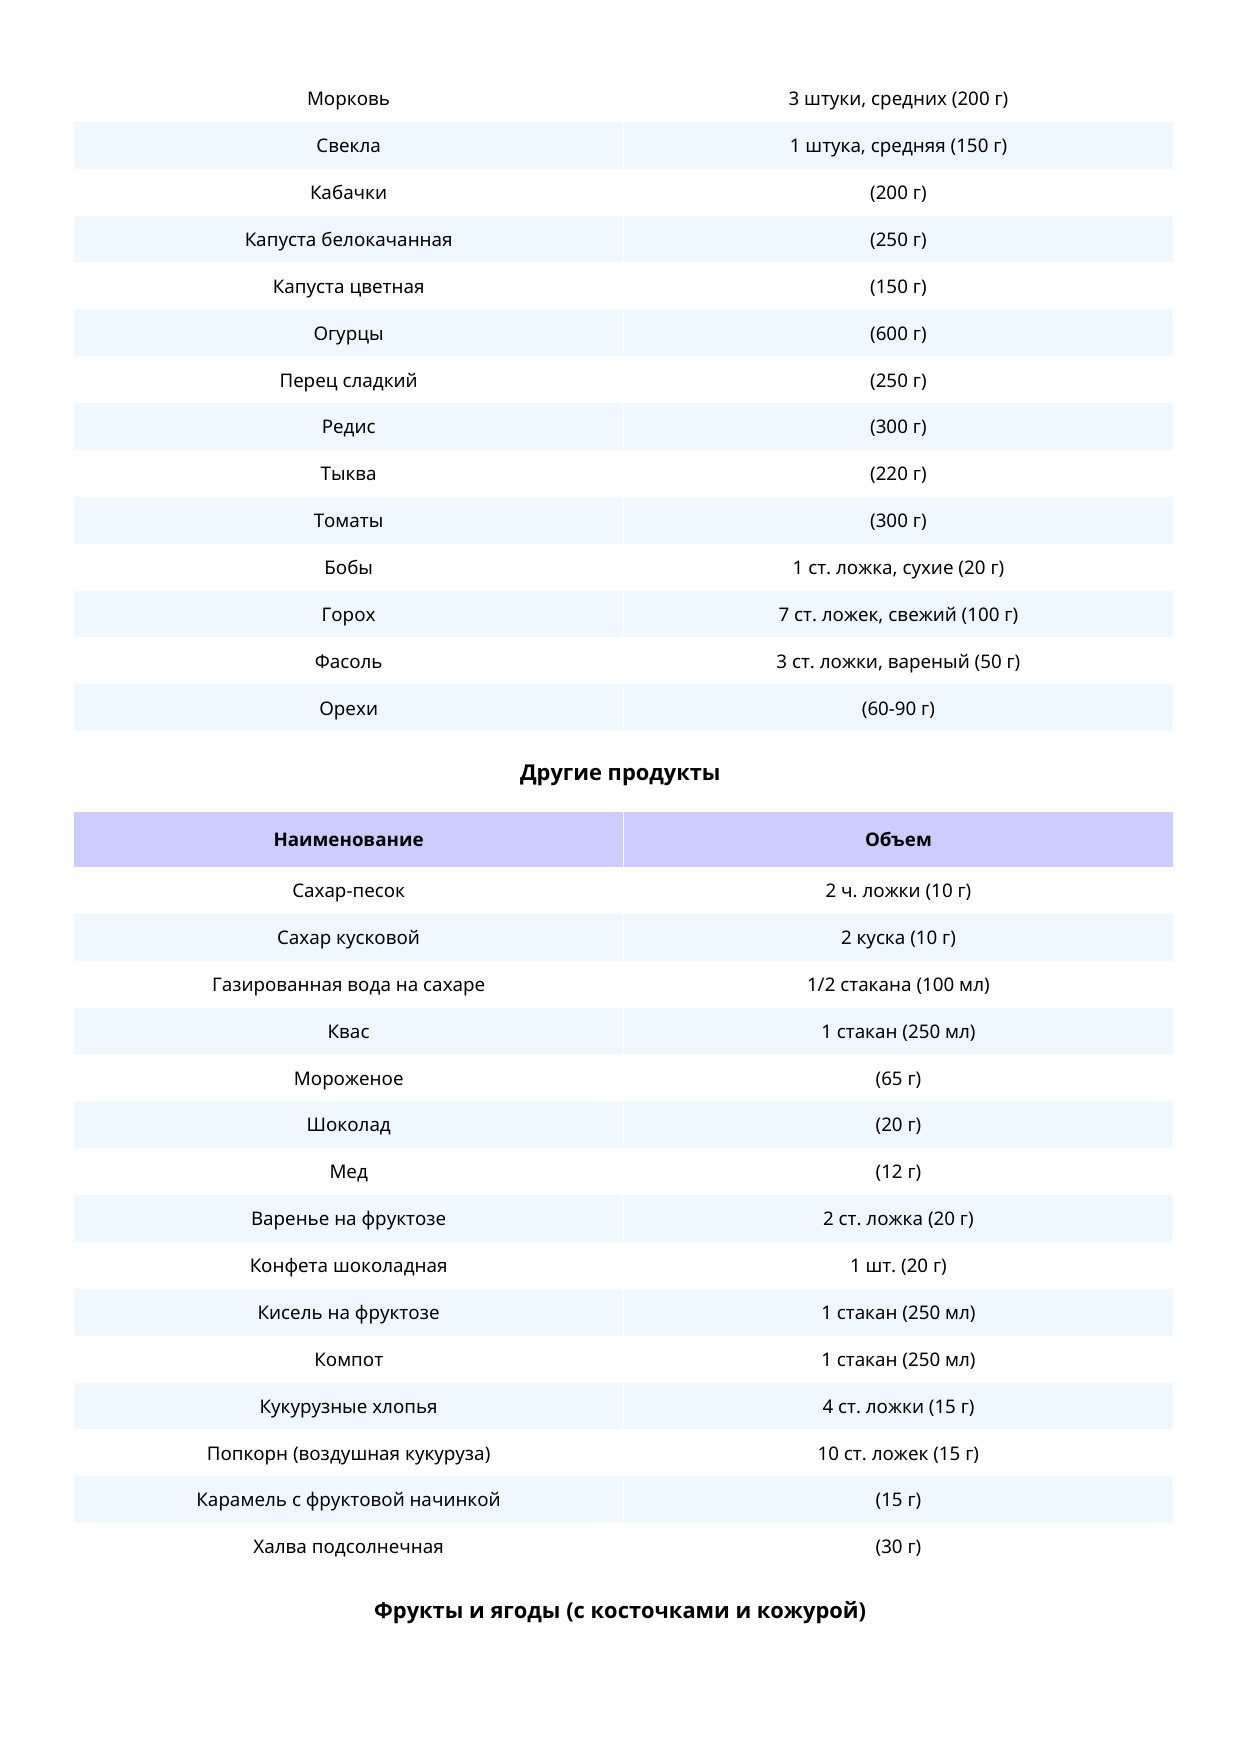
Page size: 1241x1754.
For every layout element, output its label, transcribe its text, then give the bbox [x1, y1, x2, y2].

table_cell Капуста цветная [74, 263, 623, 309]
table_cell 2 ч. ложки (10 г) [624, 867, 1173, 914]
table_header Наименование [74, 812, 623, 867]
table_cell 4 ст. ложки (15 г) [624, 1383, 1173, 1429]
table_cell (250 г) [624, 216, 1173, 262]
table_cell 1 шт. (20 г) [624, 1242, 1173, 1289]
table_cell 1 ст. ложка, сухие (20 г) [624, 544, 1173, 591]
table_cell Горох [74, 591, 623, 637]
table_cell Сахар кусковой [74, 914, 623, 961]
table_cell Кисель на фруктозе [74, 1289, 623, 1336]
table_cell (12 г) [624, 1148, 1173, 1195]
table_cell (20 г) [624, 1101, 1173, 1148]
table_cell Томаты [74, 497, 623, 544]
table_cell (200 г) [624, 169, 1173, 216]
table_cell 1 стакан (250 мл) [624, 1336, 1173, 1382]
table_cell Кукурузные хлопья [74, 1383, 623, 1429]
text Фрукты и ягоды (с косточками и кожурой) [75, 1595, 1165, 1625]
table_cell Тыква [74, 450, 623, 497]
table_cell Морковь [74, 75, 623, 122]
table_cell Газированная вода на сахаре [74, 961, 623, 1007]
table_cell Редис [74, 403, 623, 450]
table_cell Попкорн (воздушная кукуруза) [74, 1429, 623, 1476]
table_cell 1/2 стакана (100 мл) [624, 961, 1173, 1007]
table_cell (30 г) [624, 1523, 1173, 1570]
table_cell Капуста белокачанная [74, 216, 623, 262]
table_cell Компот [74, 1336, 623, 1382]
table_cell (300 г) [624, 403, 1173, 450]
table_cell Орехи [74, 684, 623, 731]
table_cell Шоколад [74, 1101, 623, 1148]
table_cell Сахар-песок [74, 867, 623, 914]
table_cell Огурцы [74, 309, 623, 356]
table_cell (250 г) [624, 356, 1173, 403]
table_cell 7 ст. ложек, свежий (100 г) [624, 591, 1173, 637]
table_cell Бобы [74, 544, 623, 591]
table_header Объем [624, 812, 1173, 867]
table_cell (150 г) [624, 263, 1173, 309]
table_cell (65 г) [624, 1054, 1173, 1101]
table_cell 3 штуки, средних (200 г) [624, 75, 1173, 122]
table_cell 10 ст. ложек (15 г) [624, 1429, 1173, 1476]
table_cell (15 г) [624, 1476, 1173, 1523]
table_cell Мороженое [74, 1054, 623, 1101]
table_cell 1 стакан (250 мл) [624, 1008, 1173, 1054]
table_cell Свекла [74, 122, 623, 169]
table_cell Перец сладкий [74, 356, 623, 403]
table_cell Кабачки [74, 169, 623, 216]
table_cell Квас [74, 1008, 623, 1054]
table_cell 1 стакан (250 мл) [624, 1289, 1173, 1336]
table_cell 1 штука, средняя (150 г) [624, 122, 1173, 169]
table_cell 2 куска (10 г) [624, 914, 1173, 961]
table_cell (60-90 г) [624, 684, 1173, 731]
text Другие продукты [75, 757, 1165, 787]
table_cell (600 г) [624, 309, 1173, 356]
table_cell Конфета шоколадная [74, 1242, 623, 1289]
table_cell 2 ст. ложка (20 г) [624, 1195, 1173, 1242]
table_cell Халва подсолнечная [74, 1523, 623, 1570]
table_cell 3 ст. ложки, вареный (50 г) [624, 638, 1173, 684]
table_cell Фасоль [74, 638, 623, 684]
table_cell (220 г) [624, 450, 1173, 497]
table_cell (300 г) [624, 497, 1173, 544]
table_cell Мед [74, 1148, 623, 1195]
table_cell Карамель с фруктовой начинкой [74, 1476, 623, 1523]
table_cell Варенье на фруктозе [74, 1195, 623, 1242]
